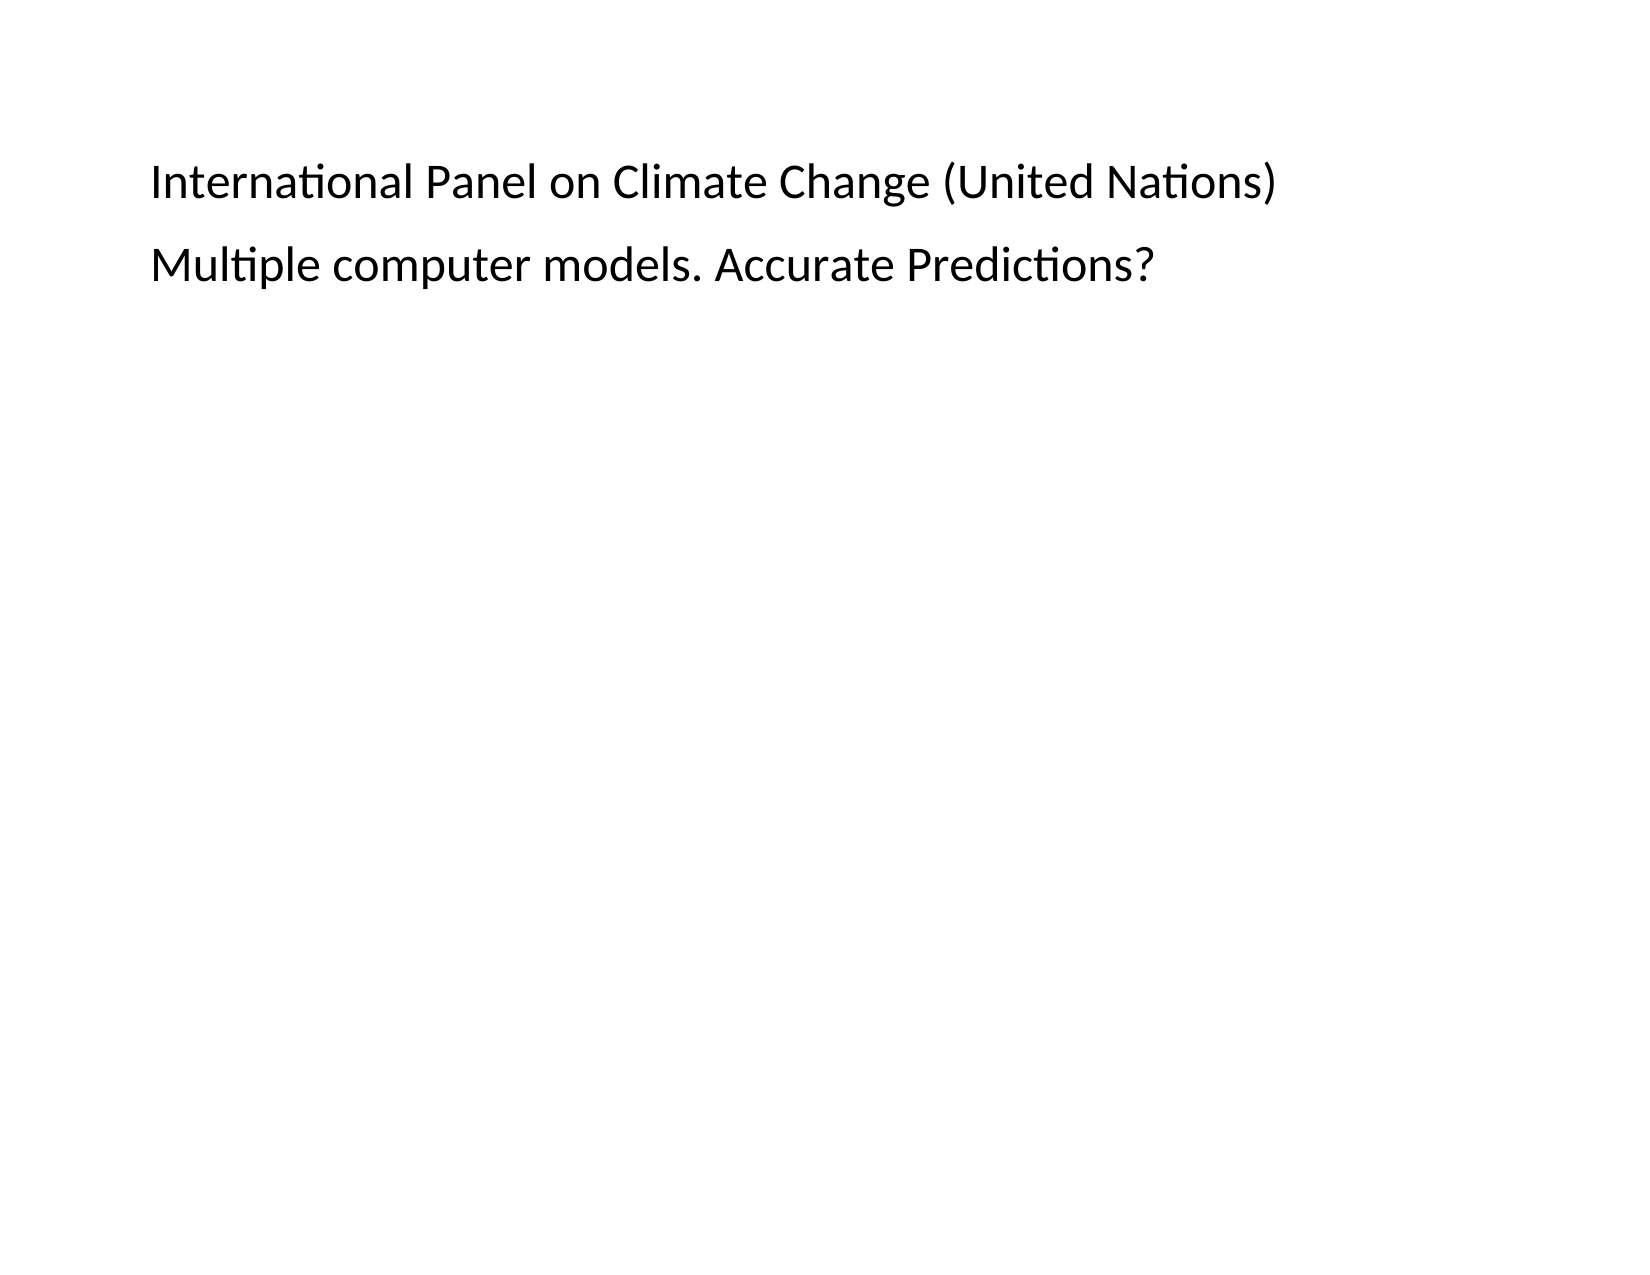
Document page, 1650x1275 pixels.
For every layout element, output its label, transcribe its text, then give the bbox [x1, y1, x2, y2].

text Multiple computer models. Accurate Predictions? [150, 232, 1500, 293]
text International Panel on Climate Change (United Nations) [150, 150, 1500, 211]
